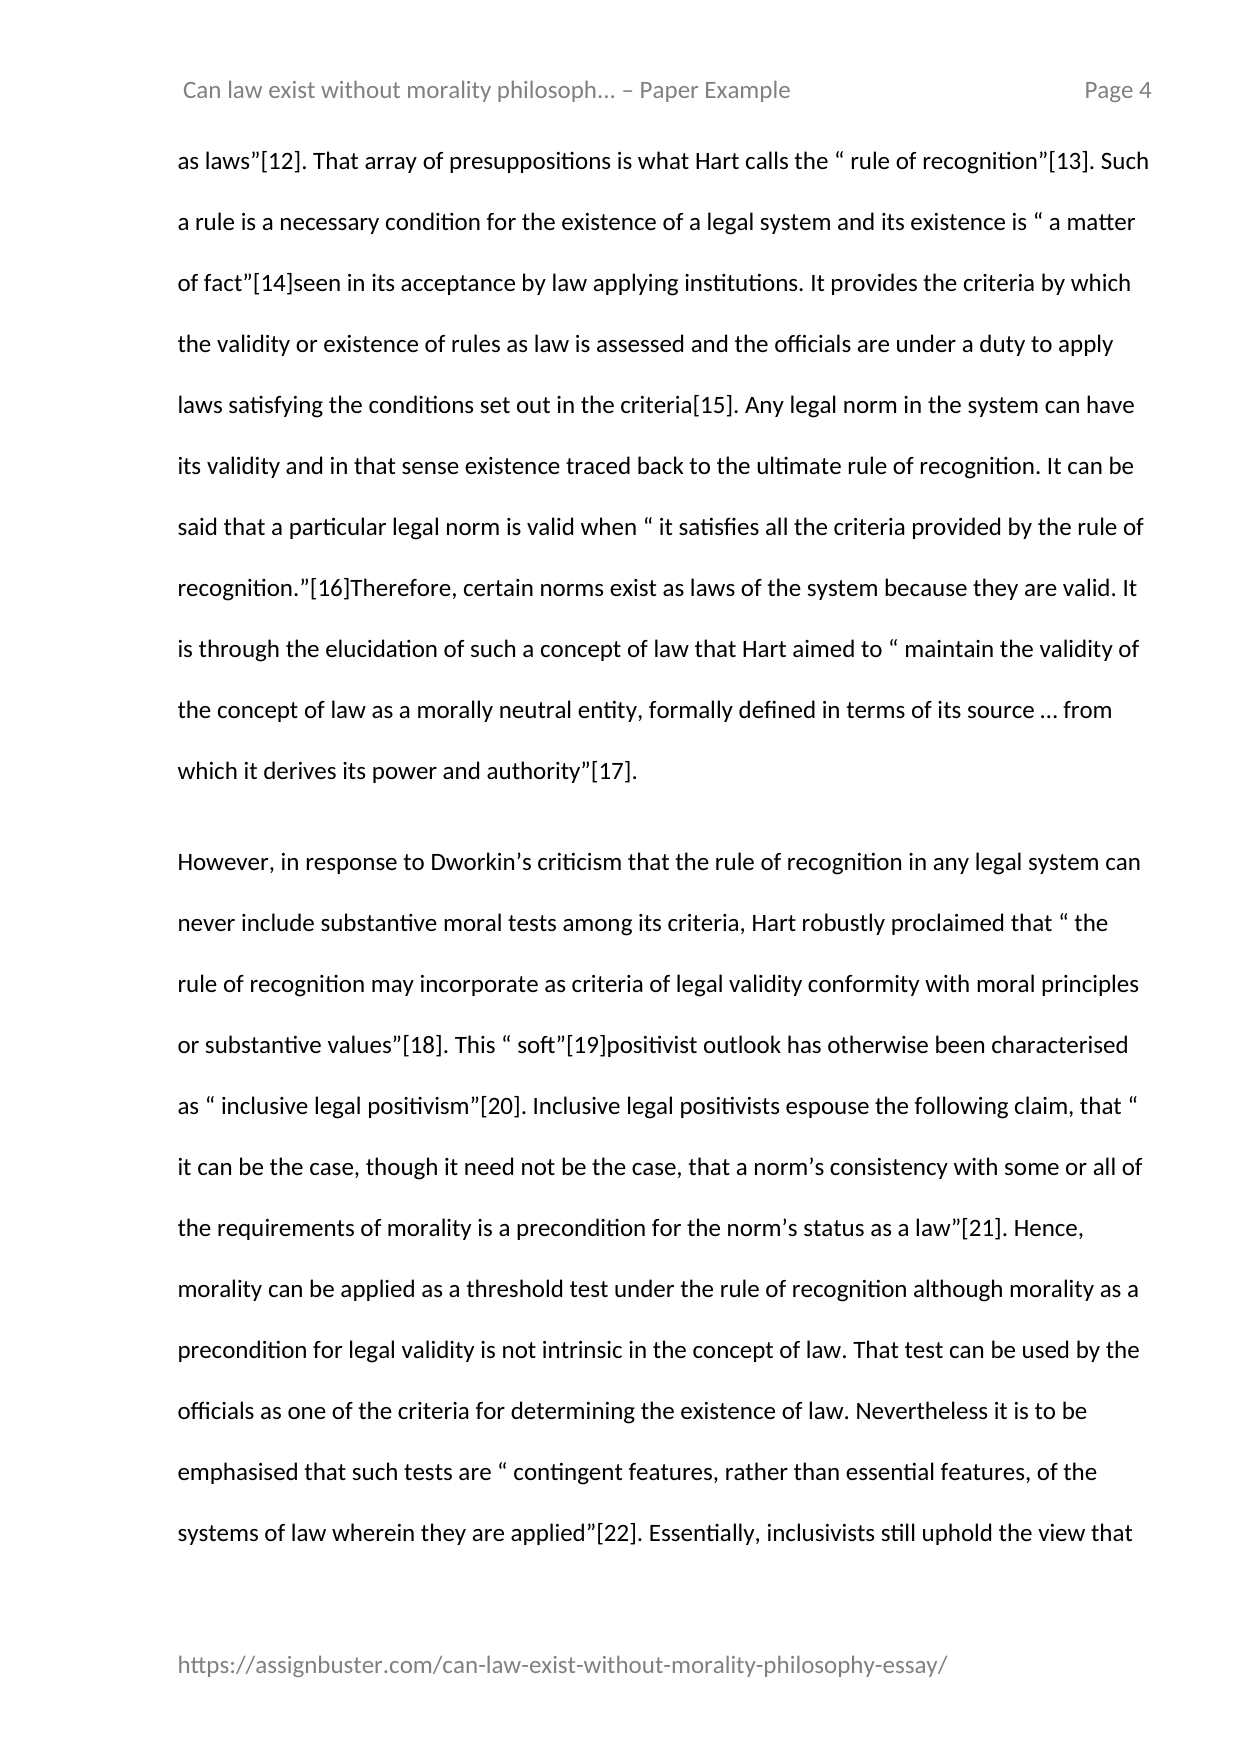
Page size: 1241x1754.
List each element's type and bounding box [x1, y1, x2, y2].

text [177, 846, 1152, 1548]
text [177, 145, 1152, 786]
